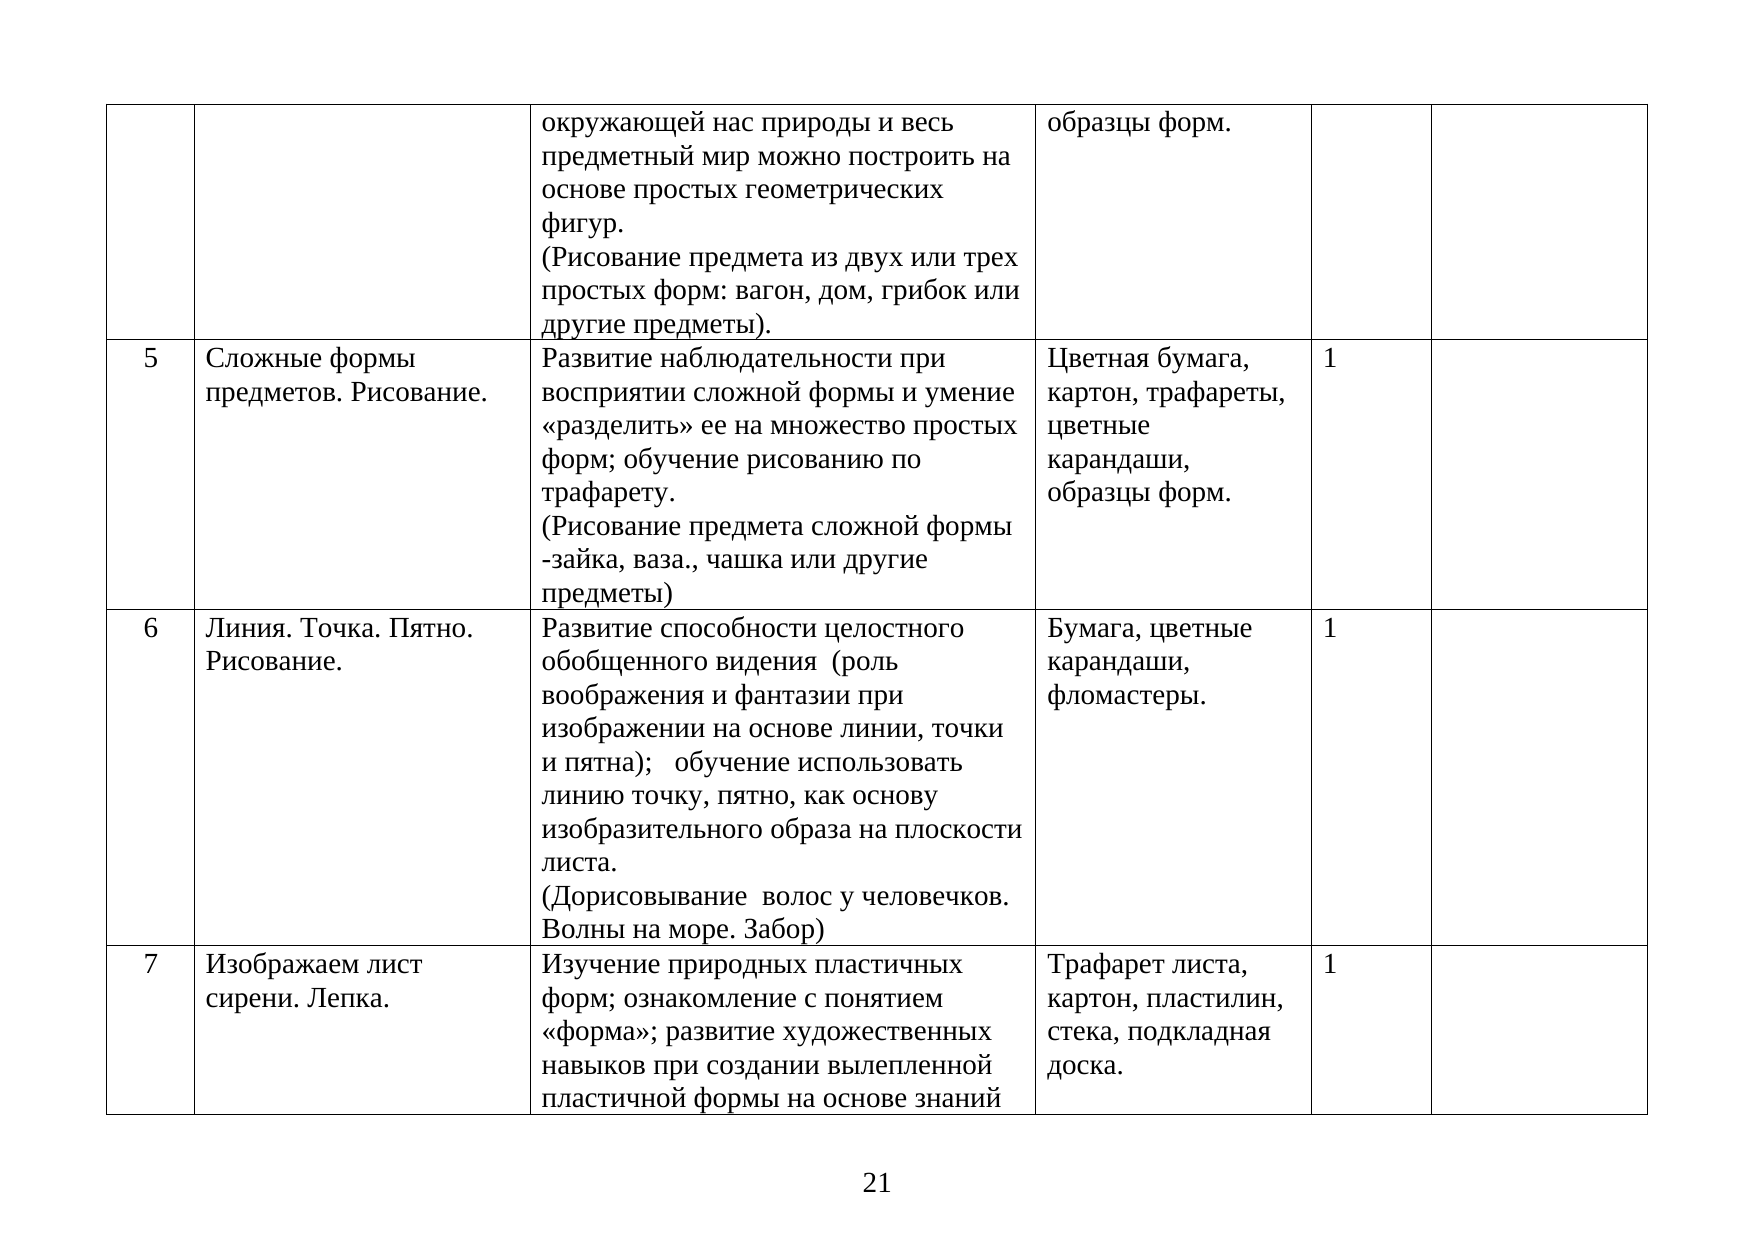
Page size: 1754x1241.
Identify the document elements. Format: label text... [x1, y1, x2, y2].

table_cell [1432, 610, 1647, 945]
table_cell Сложные формы предметов. Рисование. [195, 340, 530, 609]
table_cell Развитие наблюдательности при восприятии сложной формы и умение «разделить» ее на множество простых форм; обучение рисованию по трафарету. (Рисование предмета сложной формы -зайка, ваза., чашка или другие предметы) [531, 340, 1035, 609]
table_cell 1 [1312, 610, 1431, 945]
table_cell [195, 105, 530, 339]
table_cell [531, 946, 1035, 1114]
table_cell [1432, 946, 1647, 1114]
table_cell Линия. Точка. Пятно. Рисование. [195, 610, 530, 945]
table_cell [1432, 105, 1647, 339]
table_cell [1036, 946, 1311, 1114]
table_cell Бумага, цветные карандаши, фломастеры. [1036, 610, 1311, 945]
table_cell 5 [107, 340, 194, 609]
table_cell Цветная бумага, картон, трафареты, цветные карандаши, образцы форм. [1036, 340, 1311, 609]
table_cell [531, 105, 1035, 339]
table_cell 1 [1312, 105, 1431, 339]
table_cell [1432, 340, 1647, 609]
table_cell 7 [107, 946, 194, 1114]
table_cell Развитие способности целостного обобщенного видения (роль воображения и фантазии при изображении на основе линии, точки и пятна); обучение использовать линию точку, пятно, как основу изобразительного образа на плоскости листа. (Дорисовывание волос у человечков. Волны на море. Забор) [531, 610, 1035, 945]
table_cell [195, 946, 530, 1114]
table_cell 1 [1312, 946, 1431, 1114]
table_cell 4 [107, 105, 194, 339]
table_cell 6 [107, 610, 194, 945]
table_cell 1 [1312, 340, 1431, 609]
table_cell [1036, 105, 1311, 339]
